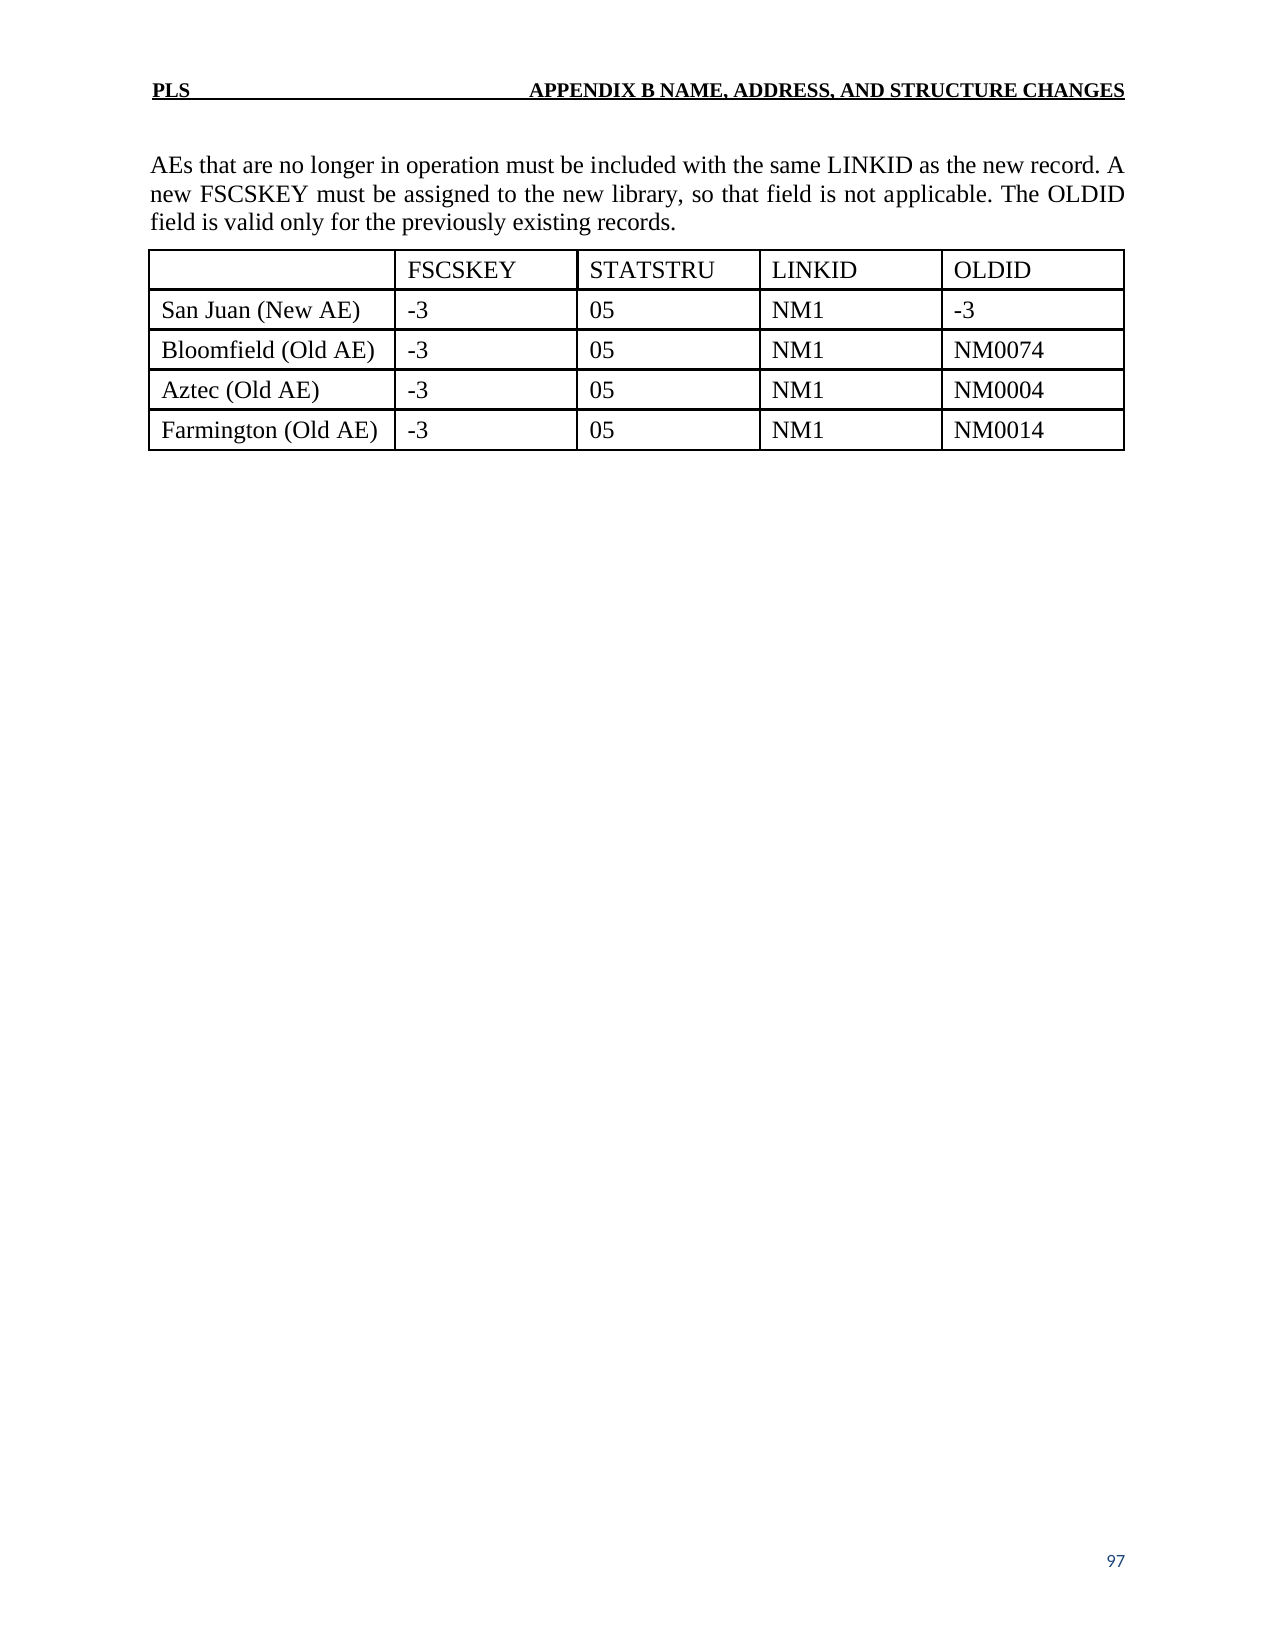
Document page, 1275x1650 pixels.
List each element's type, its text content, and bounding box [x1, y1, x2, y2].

table_cell 05 [578, 411, 759, 448]
table_cell NM1 [761, 291, 941, 328]
table_cell -3 [396, 331, 576, 368]
table_header LINKID [761, 251, 941, 288]
table_cell NM0074 [943, 331, 1123, 368]
table_cell NM1 [761, 411, 941, 448]
table_cell -3 [396, 411, 576, 448]
table_header STATSTRU [579, 251, 759, 288]
table_header FSCSKEY [396, 251, 576, 288]
table_cell NM1 [761, 371, 941, 408]
table_cell 05 [578, 371, 759, 408]
table_header OLDID [943, 251, 1123, 288]
table_cell NM1 [761, 331, 941, 368]
table_cell Bloomfield (Old AE) [150, 331, 394, 368]
table_cell -3 [943, 291, 1123, 328]
table_cell Aztec (Old AE) [150, 371, 394, 408]
table_cell -3 [396, 291, 576, 328]
table_cell 05 [578, 331, 759, 368]
table_cell -3 [396, 371, 576, 408]
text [150, 150, 1125, 236]
table_header [150, 251, 394, 288]
table_cell NM0014 [943, 411, 1123, 448]
table_cell NM0004 [943, 371, 1123, 408]
table_cell San Juan (New AE) [150, 291, 394, 328]
table_cell 05 [578, 291, 759, 328]
table_cell Farmington (Old AE) [150, 411, 394, 448]
